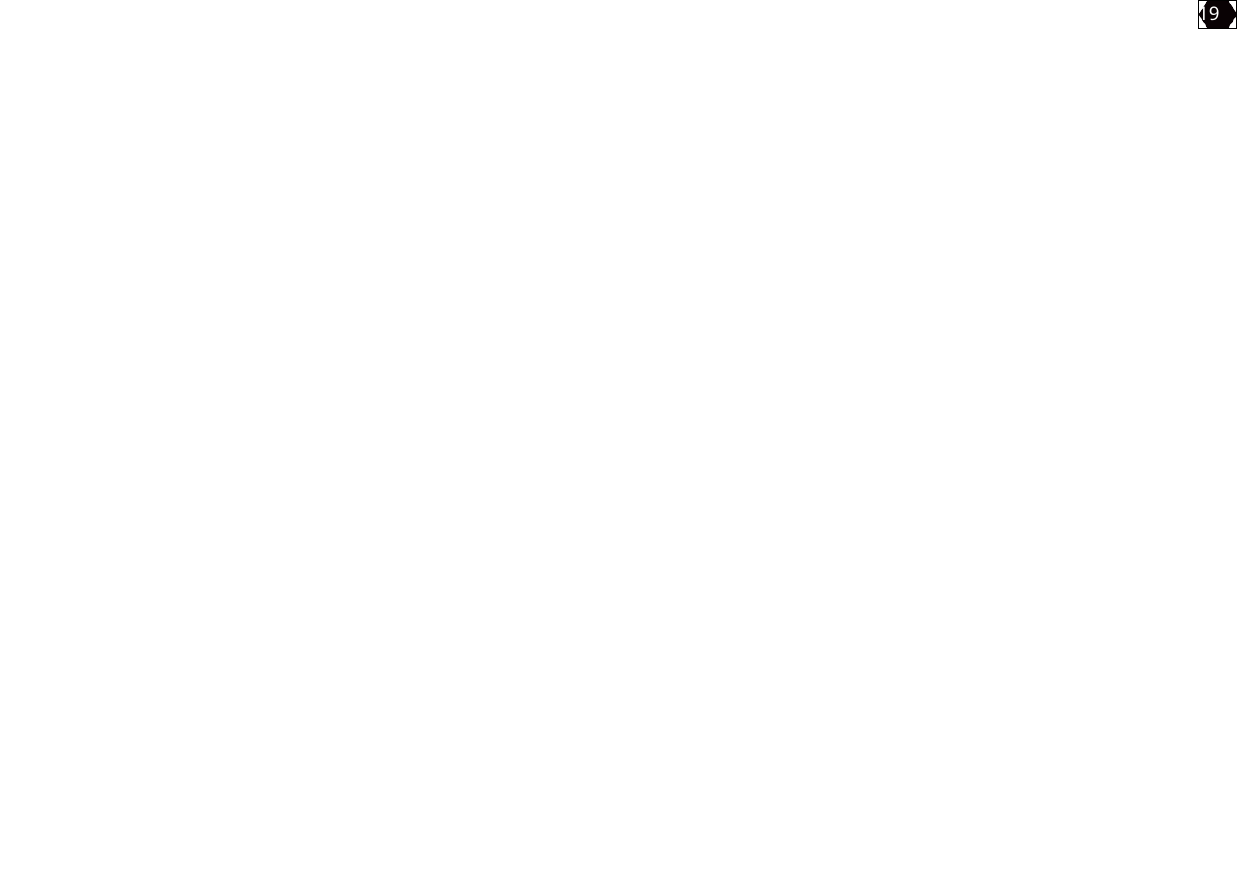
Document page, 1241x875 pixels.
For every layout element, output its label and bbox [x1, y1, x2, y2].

picture [1199, 1, 1236, 28]
